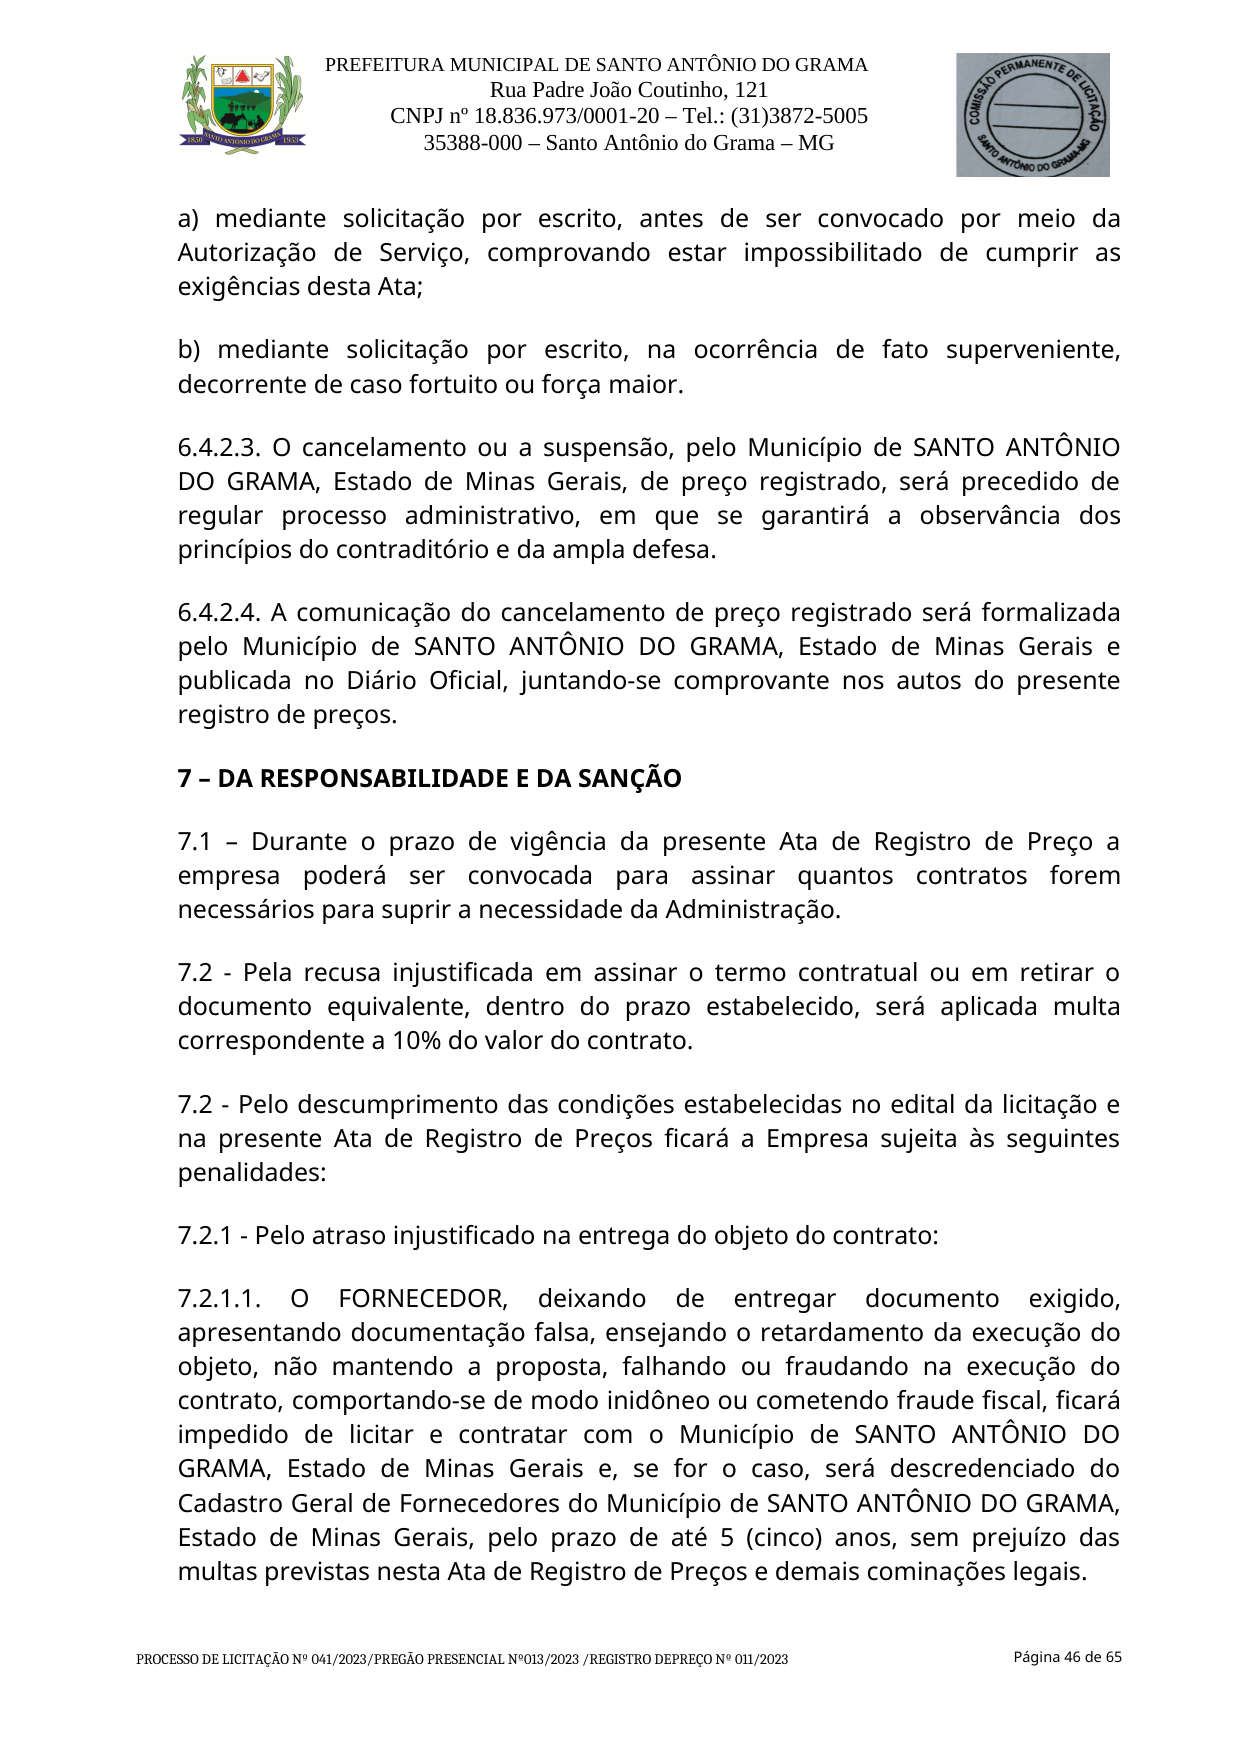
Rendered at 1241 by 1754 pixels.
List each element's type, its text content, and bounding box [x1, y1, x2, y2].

text 6.4.2.4. A comunicação do cancelamento de preço registrado será formalizada pelo Município de SANTO ANTÔNIO DO GRAMA, Estado de Minas Gerais e publicada no Diário Oficial, juntando-se comprovante nos autos do presente registro de preços. [177, 595, 1122, 731]
text 6.4.2.3. O cancelamento ou a suspensão, pelo Município de SANTO ANTÔNIO DO GRAMA, Estado de Minas Gerais, de preço registrado, será precedido de regular processo administrativo, em que se garantirá a observância dos princípios do contraditório e da ampla defesa. [177, 429, 1122, 566]
text 7.2 - Pela recusa injustificada em assinar o termo contratual ou em retirar o documento equivalente, dentro do prazo estabelecido, será aplicada multa correspondente a 10% do valor do contrato. [177, 955, 1122, 1057]
text 7.2 - Pelo descumprimento das condições estabelecidas no edital da licitação e na presente Ata de Registro de Preços ficará a Empresa sujeita às seguintes penalidades: [177, 1086, 1122, 1188]
picture [956, 53, 1110, 177]
text a) mediante solicitação por escrito, antes de ser convocado por meio da Autorização de Serviço, comprovando estar impossibilitado de cumprir as exigências desta Ata; [177, 201, 1122, 303]
text 7 – DA RESPONSABILIDADE E DA SANÇÃO [177, 760, 1122, 794]
text b) mediante solicitação por escrito, na ocorrência de fato superveniente, decorrente de caso fortuito ou força maior. [177, 332, 1122, 400]
text 7.1 – Durante o prazo de vigência da presente Ata de Registro de Preço a empresa poderá ser convocada para assinar quantos contratos forem necessários para suprir a necessidade da Administração. [177, 823, 1122, 926]
picture [178, 55, 307, 155]
text 7.2.1 - Pelo atraso injustificado na entrega do objeto do contrato: [177, 1218, 1122, 1252]
text 7.2.1.1. O FORNECEDOR, deixando de entregar documento exigido, apresentando documentação falsa, ensejando o retardamento da execução do objeto, não mantendo a proposta, falhando ou fraudando na execução do contrato, comportando-se de modo inidôneo ou cometendo fraude fiscal, ficará impedido de licitar e contratar com o Município de SANTO ANTÔNIO DO GRAMA, Estado de Minas Gerais e, se for o caso, será descredenciado do Cadastro Geral de Fornecedores do Município de SANTO ANTÔNIO DO GRAMA, Estado de Minas Gerais, pelo prazo de até 5 (cinco) anos, sem prejuízo das multas previstas nesta Ata de Registro de Preços e demais cominações legais. [177, 1281, 1122, 1587]
